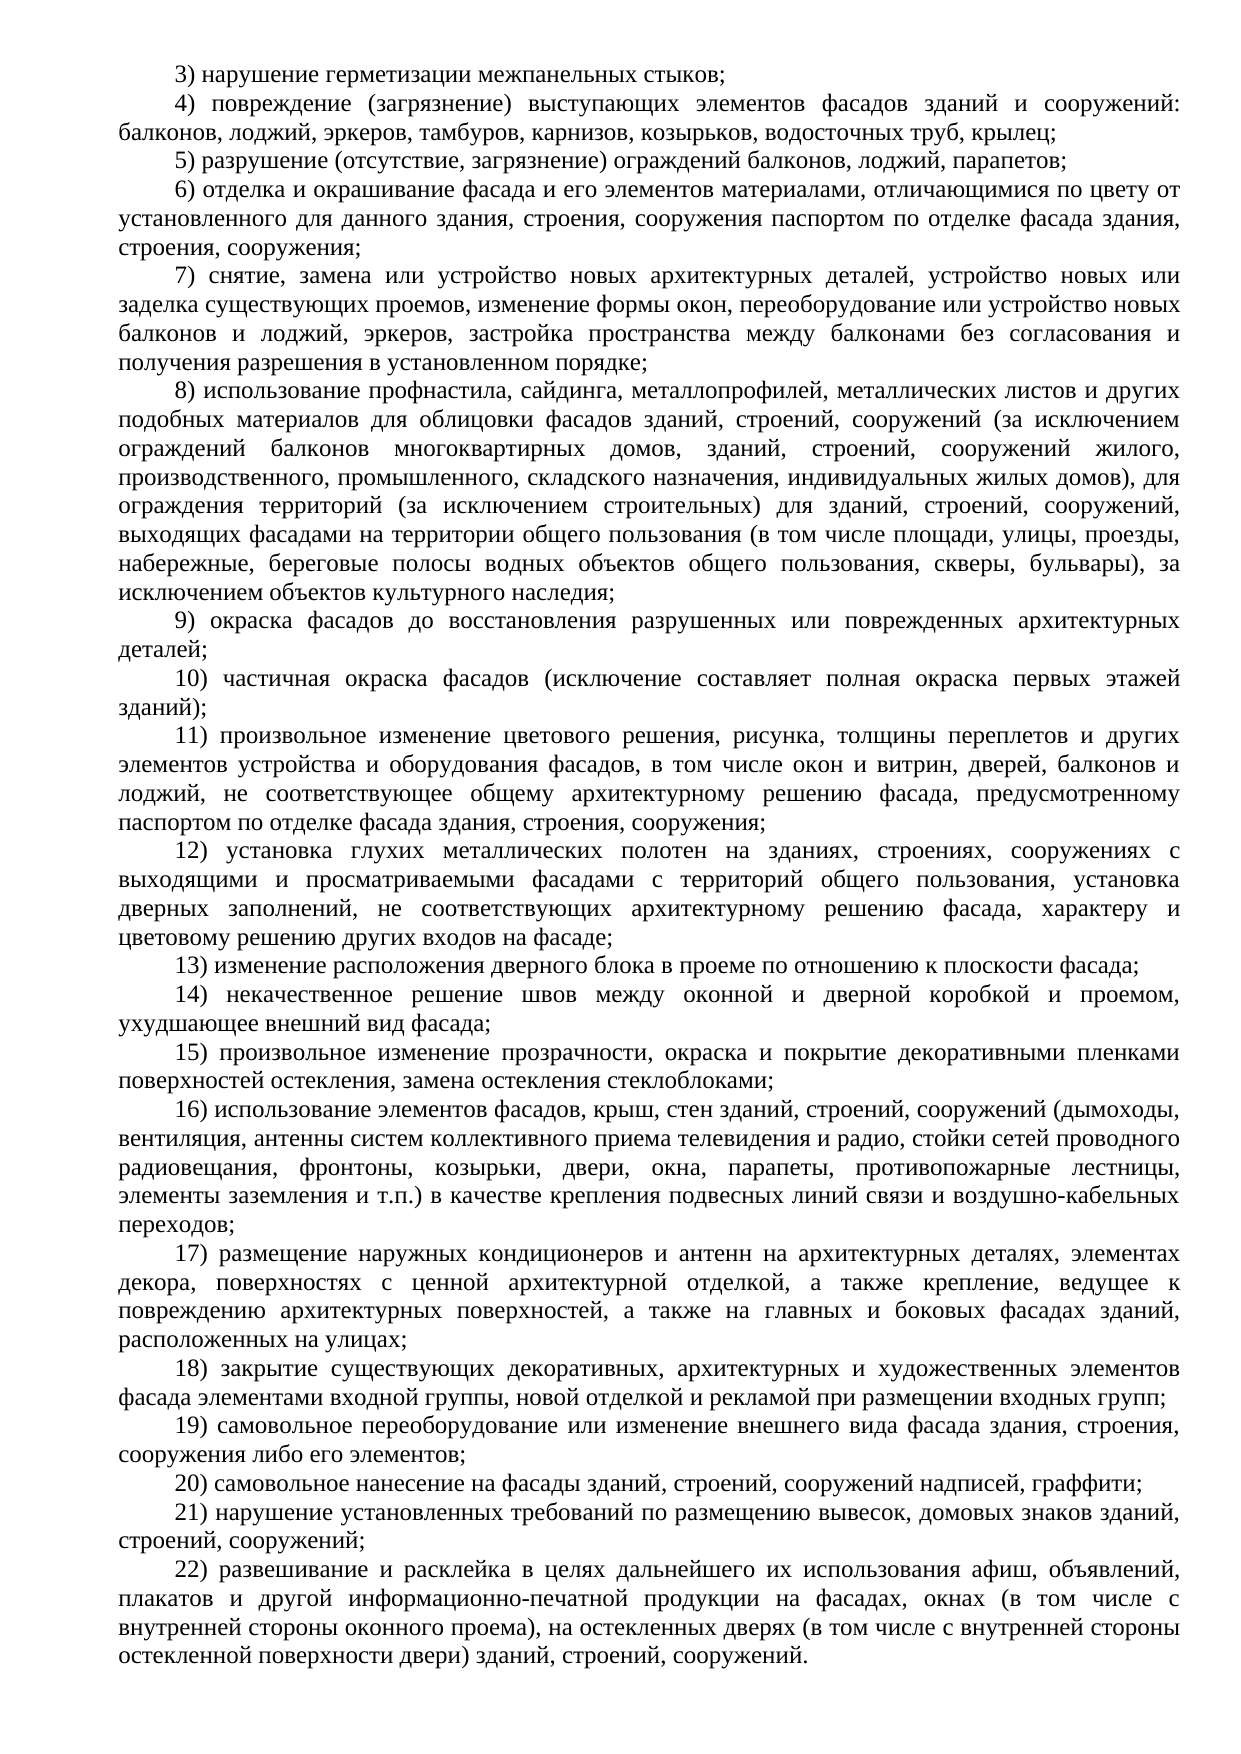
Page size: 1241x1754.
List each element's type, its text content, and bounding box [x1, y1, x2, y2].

text 11) произвольное изменение цветового решения, рисунка, толщины переплетов и других элементов устройства и оборудования фасадов, в том числе окон и витрин, дверей, балконов и лоджий, не соответствующее общему архитектурному решению фасада, предусмотренному паспортом по отделке фасада здания, строения, сооружения; [118, 720, 1181, 835]
text 15) произвольное изменение прозрачности, окраска и покрытие декоративными пленками поверхностей остекления, замена остекления стеклоблоками; [118, 1037, 1181, 1094]
text 19) самовольное переоборудование или изменение внешнего вида фасада здания, строения, сооружения либо его элементов; [118, 1410, 1181, 1468]
text 13) изменение расположения дверного блока в проеме по отношению к плоскости фасада; [118, 950, 1181, 979]
text 21) нарушение установленных требований по размещению вывесок, домовых знаков зданий, строений, сооружений; [118, 1497, 1181, 1554]
text 5) разрушение (отсутствие, загрязнение) ограждений балконов, лоджий, парапетов; [118, 145, 1181, 174]
text 20) самовольное нанесение на фасады зданий, строений, сооружений надписей, граффити; [118, 1468, 1181, 1497]
text 3) нарушение герметизации межпанельных стыков; [118, 59, 1181, 88]
text 17) размещение наружных кондиционеров и антенн на архитектурных деталях, элементах декора, поверхностях с ценной архитектурной отделкой, а также крепление, ведущее к повреждению архитектурных поверхностей, а также на главных и боковых фасадах зданий, расположенных на улицах; [118, 1238, 1181, 1353]
text 22) развешивание и расклейка в целях дальнейшего их использования афиш, объявлений, плакатов и другой информационно-печатной продукции на фасадах, окнах (в том числе с внутренней стороны оконного проема), на остекленных дверях (в том числе с внутренней стороны остекленной поверхности двери) зданий, строений, сооружений. [118, 1554, 1181, 1669]
text 12) установка глухих металлических полотен на зданиях, строениях, сооружениях с выходящими и просматриваемыми фасадами с территорий общего пользования, установка дверных заполнений, не соответствующих архитектурному решению фасада, характеру и цветовому решению других входов на фасаде; [118, 835, 1181, 950]
text 18) закрытие существующих декоративных, архитектурных и художественных элементов фасада элементами входной группы, новой отделкой и рекламой при размещении входных групп; [118, 1353, 1181, 1410]
text 6) отделка и окрашивание фасада и его элементов материалами, отличающимися по цвету от установленного для данного здания, строения, сооружения паспортом по отделке фасада здания, строения, сооружения; [118, 174, 1181, 260]
text 8) использование профнастила, сайдинга, металлопрофилей, металлических листов и других подобных материалов для облицовки фасадов зданий, строений, сооружений (за исключением ограждений балконов многоквартирных домов, зданий, строений, сооружений жилого, производственного, промышленного, складского назначения, индивидуальных жилых домов), для ограждения территорий (за исключением строительных) для зданий, строений, сооружений, выходящих фасадами на территории общего пользования (в том числе площади, улицы, проезды, набережные, береговые полосы водных объектов общего пользования, скверы, бульвары), за исключением объектов культурного наследия; [118, 375, 1181, 605]
text 7) снятие, замена или устройство новых архитектурных деталей, устройство новых или заделка существующих проемов, изменение формы окон, переоборудование или устройство новых балконов и лоджий, эркеров, застройка пространства между балконами без согласования и получения разрешения в установленном порядке; [118, 260, 1181, 375]
text 14) некачественное решение швов между оконной и дверной коробкой и проемом, ухудшающее внешний вид фасада; [118, 979, 1181, 1037]
text 10) частичная окраска фасадов (исключение составляет полная окраска первых этажей зданий); [118, 663, 1181, 720]
text 4) повреждение (загрязнение) выступающих элементов фасадов зданий и сооружений: балконов, лоджий, эркеров, тамбуров, карнизов, козырьков, водосточных труб, крылец; [118, 88, 1181, 145]
text 16) использование элементов фасадов, крыш, стен зданий, строений, сооружений (дымоходы, вентиляция, антенны систем коллективного приема телевидения и радио, стойки сетей проводного радиовещания, фронтоны, козырьки, двери, окна, парапеты, противопожарные лестницы, элементы заземления и т.п.) в качестве крепления подвесных линий связи и воздушно-кабельных переходов; [118, 1094, 1181, 1238]
text 9) окраска фасадов до восстановления разрушенных или поврежденных архитектурных деталей; [118, 605, 1181, 663]
